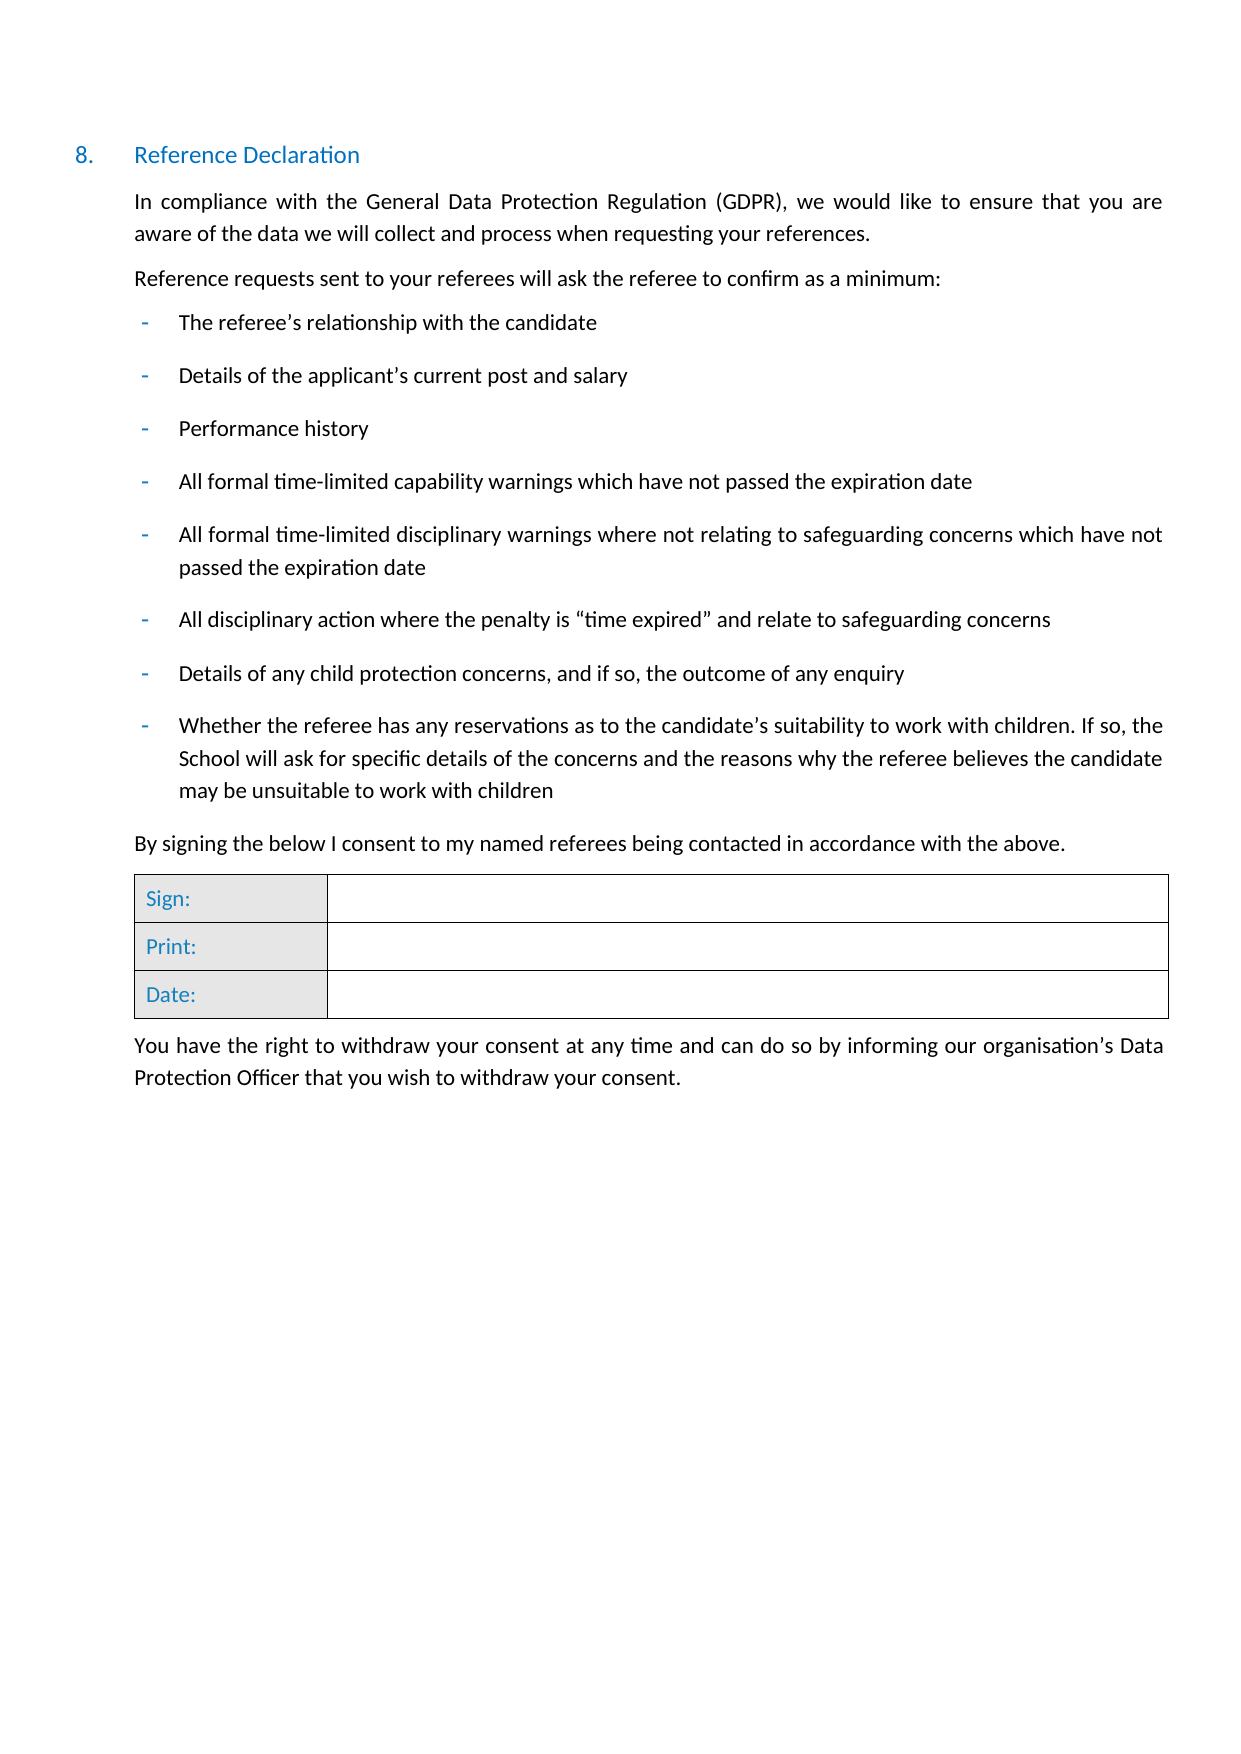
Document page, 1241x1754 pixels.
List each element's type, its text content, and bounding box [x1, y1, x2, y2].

text All disciplinary action where the penalty is “time expired” and relate to safeguarding concerns [141, 606, 1165, 634]
table_cell Date: [135, 971, 327, 1018]
text Whether the referee has any reservations as to the candidate’s suitability to work with children. If so, the School will ask for specific details of the concerns and the reasons why the referee believes the candidate may be unsuitable to work with children [141, 712, 1165, 804]
text All formal time-limited disciplinary warnings where not relating to safeguarding concerns which have not passed the expiration date [141, 520, 1165, 581]
subtitle Reference Declaration [75, 139, 1165, 170]
text Details of any child protection concerns, and if so, the outcome of any enquiry [141, 659, 1165, 687]
text The referee’s relationship with the candidate [141, 308, 1165, 336]
text Details of the applicant’s current post and salary [141, 361, 1165, 389]
table_header Sign: [135, 875, 327, 922]
table_cell [328, 923, 1168, 970]
text All formal time-limited capability warnings which have not passed the expiration date [141, 467, 1165, 495]
text By signing the below I consent to my named referees being contacted in accordance with the above. [134, 829, 1165, 857]
table_header [328, 875, 1168, 922]
text In compliance with the General Data Protection Regulation (GDPR), we would like to ensure that you are aware of the data we will collect and process when requesting your references. [134, 187, 1165, 247]
text Performance history [141, 414, 1165, 442]
text Reference requests sent to your referees will ask the referee to confirm as a minimum: [134, 264, 1165, 292]
text You have the right to withdraw your consent at any time and can do so by informing our organisation’s Data Protection Officer that you wish to withdraw your consent. [134, 1031, 1165, 1092]
table_cell [328, 971, 1168, 1018]
table_cell Print: [135, 923, 327, 970]
